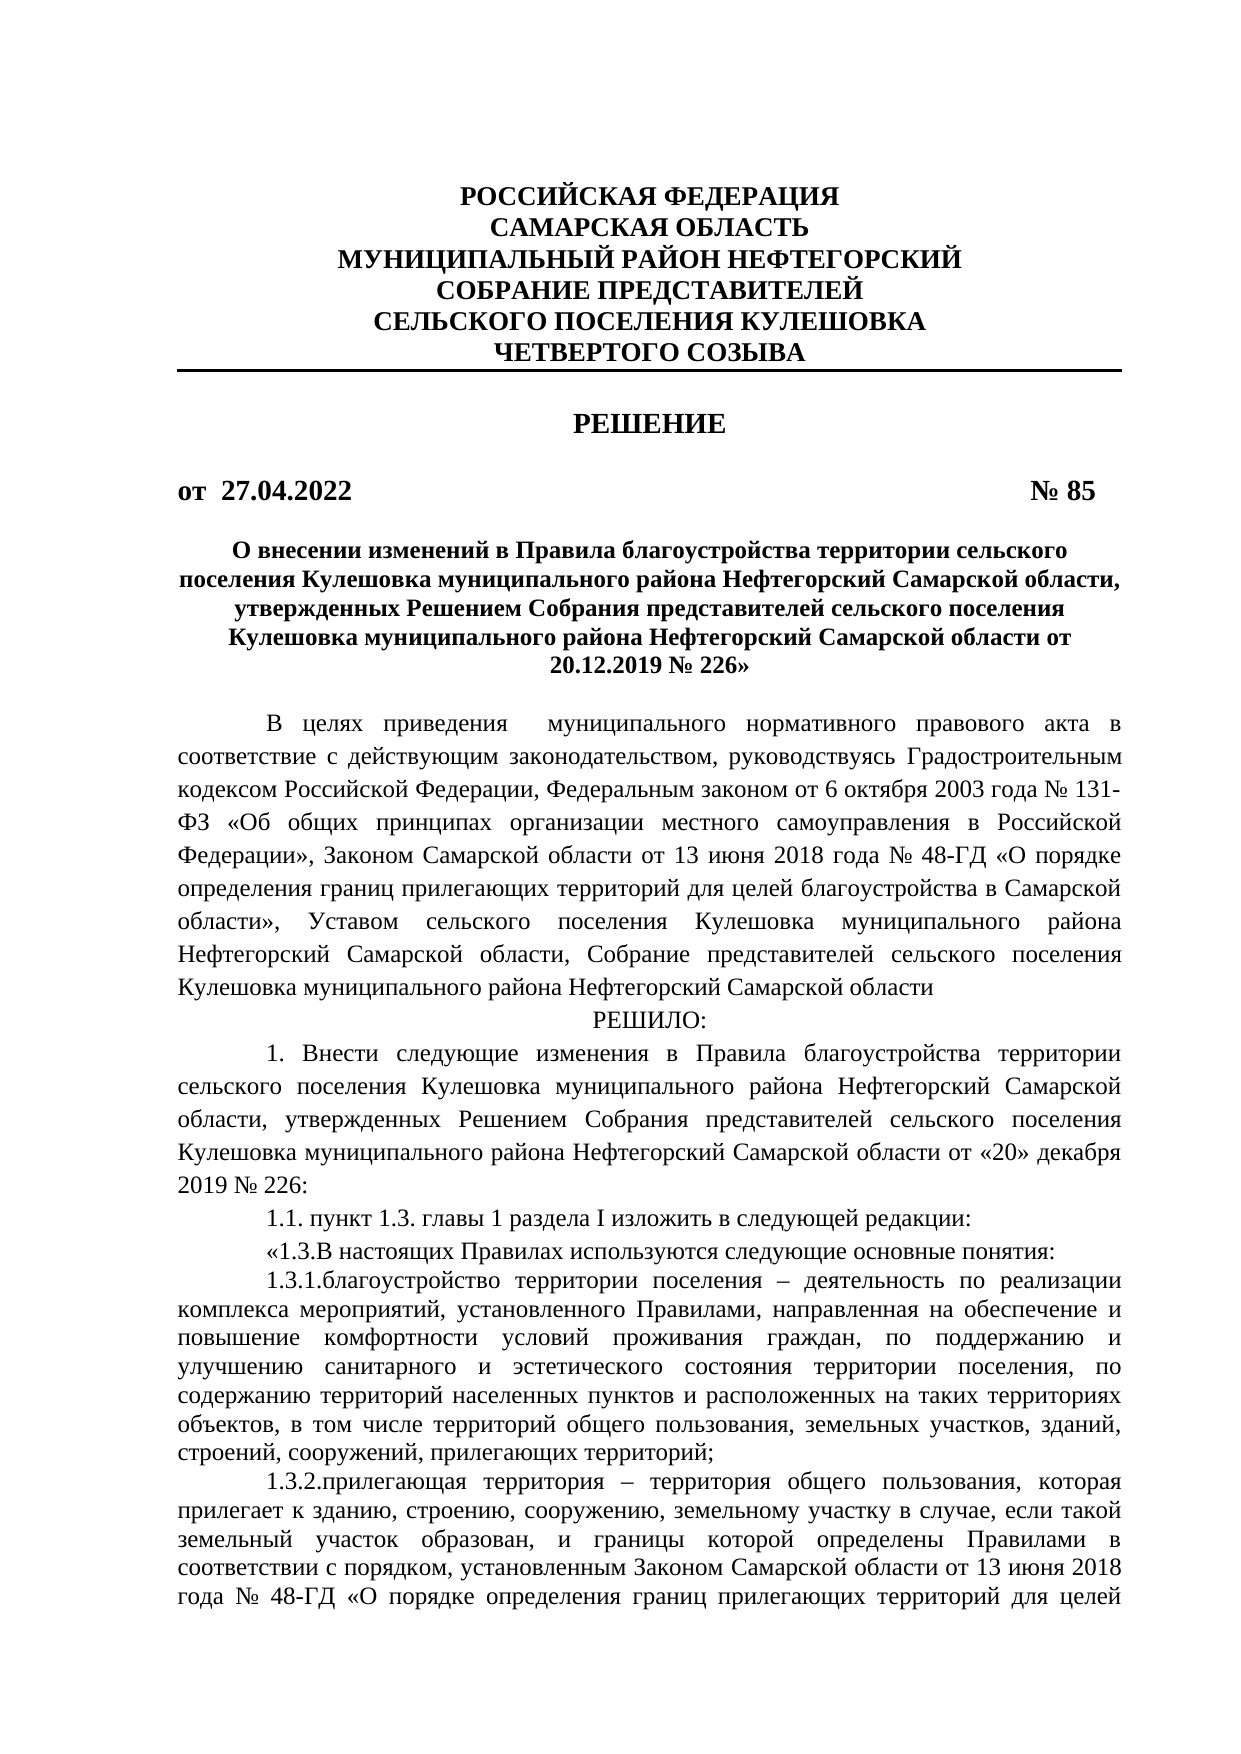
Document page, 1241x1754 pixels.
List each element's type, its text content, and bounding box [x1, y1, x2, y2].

text МУНИЦИПАЛЬНЫЙ РАЙОН НЕФТЕГОРСКИЙ [177, 243, 1122, 274]
text РОССИЙСКАЯ ФЕДЕРАЦИЯ [177, 180, 1122, 212]
text РЕШЕНИЕ [177, 406, 1122, 439]
text САМАРСКАЯ ОБЛАСТЬ [177, 212, 1122, 243]
text СОБРАНИЕ ПРЕДСТАВИТЕЛЕЙ [177, 274, 1122, 305]
text ЧЕТВЕРТОГО СОЗЫВА [177, 336, 1122, 369]
text 1. Внести следующие изменения в Правила благоустройства территории сельского поселения Кулешовка муниципального района Нефтегорский Самарской области, утвержденных Решением Собрания представителей сельского поселения Кулешовка муниципального района Нефтегорский Самарской области от «20» декабря 2019 № 226: [177, 1038, 1122, 1199]
text В целях приведения муниципального нормативного правового акта в соответствие с действующим законодательством, руководствуясь Градостроительным кодексом Российской Федерации, Федеральным законом от 6 октября 2003 года № 131-ФЗ «Об общих принципах организации местного самоуправления в Российской Федерации», Законом Самарской области от 13 июня 2018 года № 48-ГД «О порядке определения границ прилегающих территорий для целей благоустройства в Самарской области», Уставом сельского поселения Кулешовка муниципального района Нефтегорский Самарской области, Собрание представителей сельского поселения Кулешовка муниципального района Нефтегорский Самарской области [177, 708, 1122, 1001]
text О внесении изменений в Правила благоустройства территории сельского поселения Кулешовка муниципального района Нефтегорский Самарской области, утвержденных Решением Собрания представителей сельского поселения Кулешовка муниципального района Нефтегорский Самарской области от 20.12.2019 № 226» [177, 535, 1122, 679]
text 1.1. пункт 1.3. главы 1 раздела I изложить в следующей редакции: [177, 1203, 1122, 1232]
text РЕШИЛО: [177, 1005, 1122, 1034]
text СЕЛЬСКОГО ПОСЕЛЕНИЯ КУЛЕШОВКА [177, 305, 1122, 336]
text «1.3.В настоящих Правилах используются следующие основные понятия: [177, 1236, 1122, 1265]
text 1.3.1.благоустройство территории поселения – деятельность по реализации комплекса мероприятий, установленного Правилами, направленная на обеспечение и повышение комфортности условий проживания граждан, по поддержанию и улучшению санитарного и эстетического состояния территории поселения, по содержанию территорий населенных пунктов и расположенных на таких территориях объектов, в том числе территорий общего пользования, земельных участков, зданий, строений, сооружений, прилегающих территорий; [177, 1265, 1122, 1466]
text от 27.04.2022 № 85 [177, 473, 1122, 507]
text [177, 1466, 1122, 1610]
